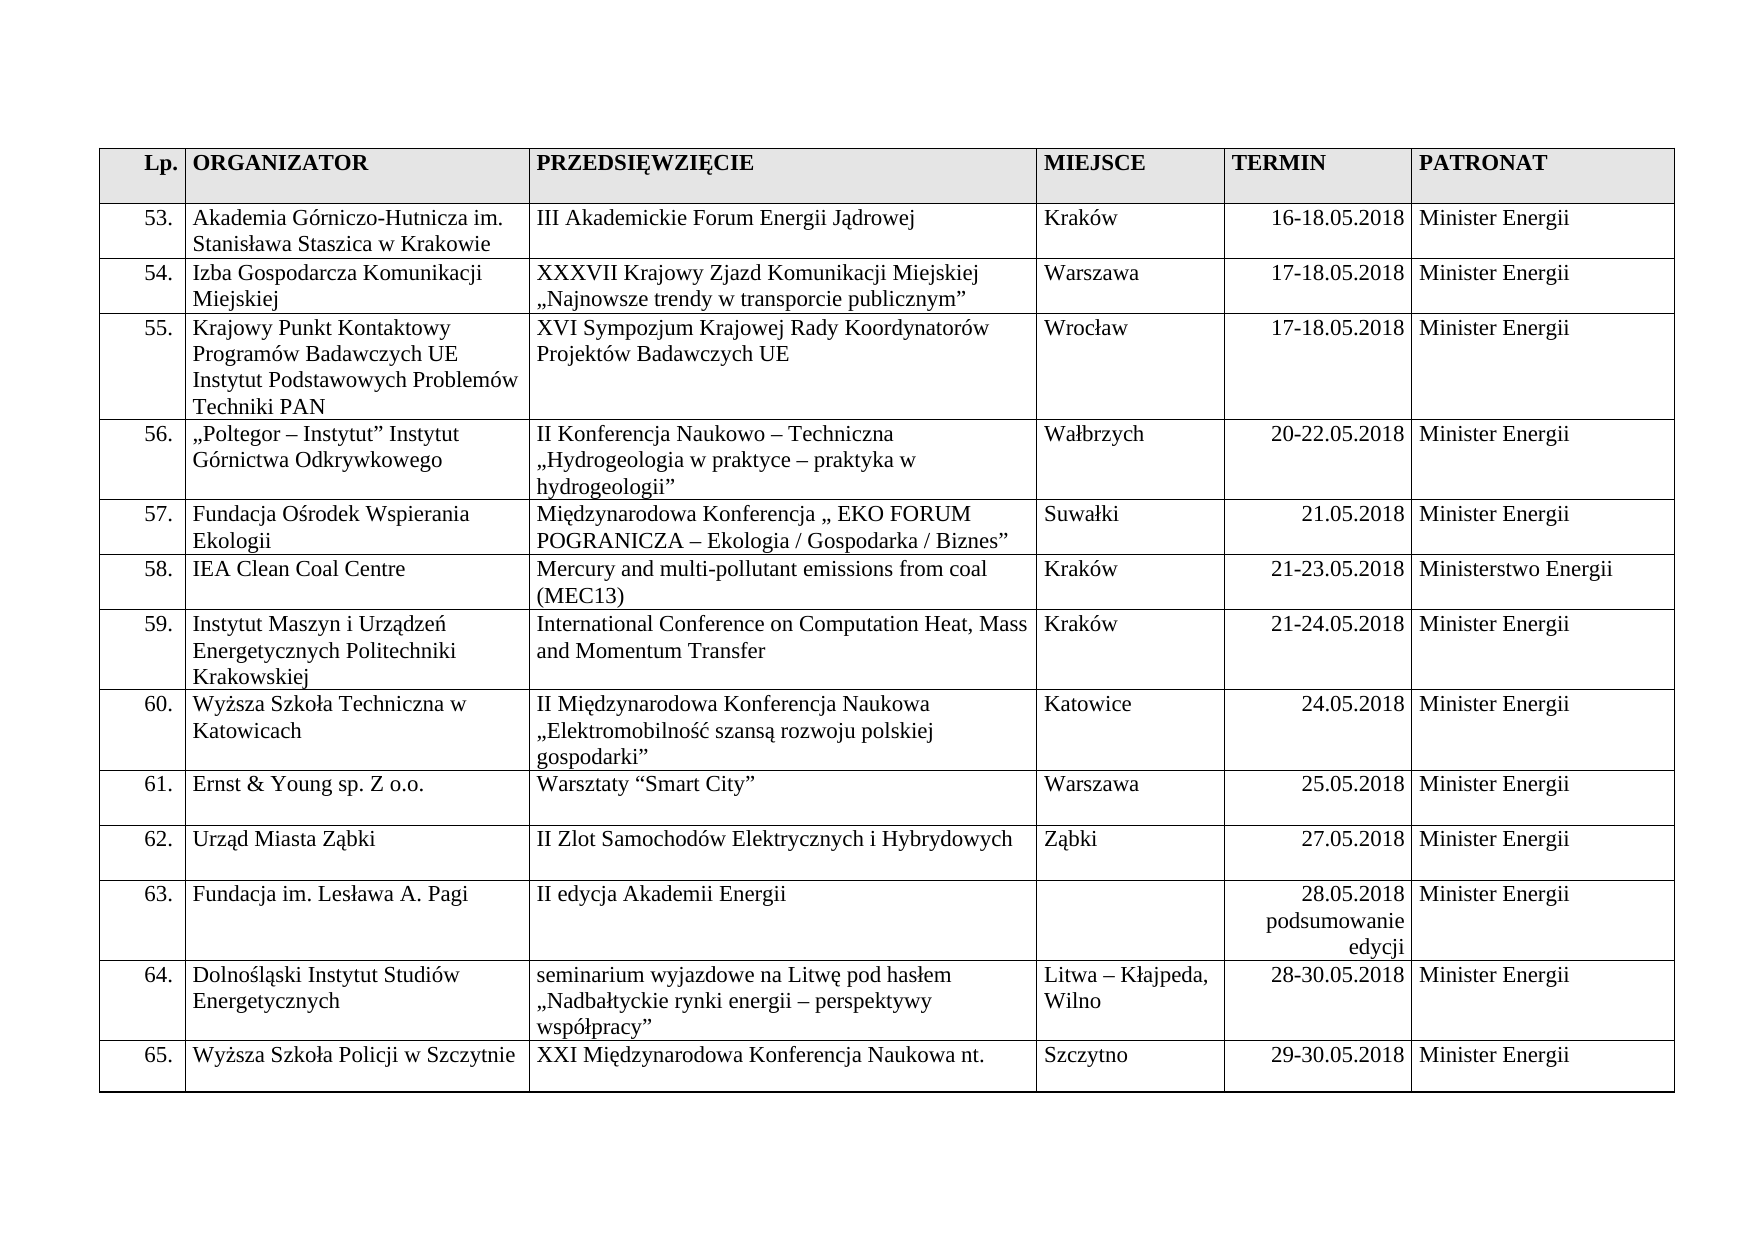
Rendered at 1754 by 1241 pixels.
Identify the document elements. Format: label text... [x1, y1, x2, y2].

table_cell Kraków [1037, 204, 1224, 258]
table_cell Ministerstwo Energii [1412, 555, 1674, 609]
table_cell [100, 690, 185, 769]
table_cell 21-24.05.2018 [1225, 610, 1411, 689]
table_cell Wałbrzych [1037, 420, 1224, 499]
table_header TERMIN [1225, 149, 1411, 203]
table_cell Minister Energii [1412, 771, 1674, 824]
table_cell International Conference on Computation Heat, Mass and Momentum Transfer [530, 610, 1036, 689]
table_cell [100, 555, 185, 609]
table_cell Litwa – Kłajpeda, Wilno [1037, 961, 1224, 1040]
table_cell II Konferencja Naukowo – Techniczna „Hydrogeologia w praktyce – praktyka w hydrogeologii” [530, 420, 1036, 499]
table_cell 20-22.05.2018 [1225, 420, 1411, 499]
table_cell II Międzynarodowa Konferencja Naukowa „Elektromobilność szansą rozwoju polskiej gospodarki” [530, 690, 1036, 769]
table_cell [100, 826, 185, 879]
table_cell Warsztaty “Smart City” [530, 771, 1036, 824]
table_cell Wyższa Szkoła Techniczna w Katowicach [186, 690, 529, 769]
table_cell Kraków [1037, 610, 1224, 689]
table_cell [100, 881, 185, 959]
table_cell Izba Gospodarcza Komunikacji Miejskiej [186, 259, 529, 313]
table_cell Ernst & Young sp. Z o.o. [186, 771, 529, 824]
table_cell 28-30.05.2018 [1225, 961, 1411, 1040]
table_cell 24.05.2018 [1225, 690, 1411, 769]
table_cell Fundacja im. Lesława A. Pagi [186, 881, 529, 959]
table_cell [100, 771, 185, 824]
table_cell [100, 259, 185, 313]
table_cell [1037, 881, 1224, 959]
table_header Lp. [100, 149, 185, 203]
table_cell Katowice [1037, 690, 1224, 769]
table_cell Warszawa [1037, 259, 1224, 313]
table_cell [100, 1041, 185, 1091]
table_cell Ząbki [1037, 826, 1224, 879]
table_cell Minister Energii [1412, 314, 1674, 419]
table_cell Minister Energii [1412, 420, 1674, 499]
table_cell 28.05.2018 podsumowanie edycji [1225, 881, 1411, 959]
table_cell Minister Energii [1412, 961, 1674, 1040]
table_cell 27.05.2018 [1225, 826, 1411, 879]
table_cell 16-18.05.2018 [1225, 204, 1411, 258]
table_cell [100, 610, 185, 689]
table_cell Urząd Miasta Ząbki [186, 826, 529, 879]
table_cell Akademia Górniczo-Hutnicza im. Stanisława Staszica w Krakowie [186, 204, 529, 258]
table_header PRZEDSIĘWZIĘCIE [530, 149, 1036, 203]
table_cell 29-30.05.2018 [1225, 1041, 1411, 1091]
table_header PATRONAT [1412, 149, 1674, 203]
table_cell XVI Sympozjum Krajowej Rady Koordynatorów Projektów Badawczych UE [530, 314, 1036, 419]
table_cell Kraków [1037, 555, 1224, 609]
table_cell „Poltegor – Instytut” Instytut Górnictwa Odkrywkowego [186, 420, 529, 499]
table_cell Fundacja Ośrodek Wspierania Ekologii [186, 500, 529, 554]
table_cell Mercury and multi-pollutant emissions from coal (MEC13) [530, 555, 1036, 609]
table_cell 17-18.05.2018 [1225, 314, 1411, 419]
table_cell 21-23.05.2018 [1225, 555, 1411, 609]
table_cell Warszawa [1037, 771, 1224, 824]
table_header MIEJSCE [1037, 149, 1224, 203]
table_cell Instytut Maszyn i Urządzeń Energetycznych Politechniki Krakowskiej [186, 610, 529, 689]
table_cell 25.05.2018 [1225, 771, 1411, 824]
table_cell Szczytno [1037, 1041, 1224, 1091]
table_cell [100, 500, 185, 554]
table_cell IEA Clean Coal Centre [186, 555, 529, 609]
table_cell Minister Energii [1412, 690, 1674, 769]
table_cell 17-18.05.2018 [1225, 259, 1411, 313]
table_cell [100, 314, 185, 419]
table_cell Minister Energii [1412, 204, 1674, 258]
table_cell Wyższa Szkoła Policji w Szczytnie [186, 1041, 529, 1091]
table_cell Minister Energii [1412, 826, 1674, 879]
table_cell Minister Energii [1412, 610, 1674, 689]
table_cell Minister Energii [1412, 1041, 1674, 1091]
table_header ORGANIZATOR [186, 149, 529, 203]
table_cell III Akademickie Forum Energii Jądrowej [530, 204, 1036, 258]
table_cell Dolnośląski Instytut Studiów Energetycznych [186, 961, 529, 1040]
table_cell Suwałki [1037, 500, 1224, 554]
table_cell [100, 961, 185, 1040]
table_cell Wrocław [1037, 314, 1224, 419]
table_cell II Zlot Samochodów Elektrycznych i Hybrydowych [530, 826, 1036, 879]
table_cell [530, 1041, 1036, 1091]
table_cell XXXVII Krajowy Zjazd Komunikacji Miejskiej „Najnowsze trendy w transporcie publicznym” [530, 259, 1036, 313]
table_cell Minister Energii [1412, 881, 1674, 959]
table_cell 21.05.2018 [1225, 500, 1411, 554]
table_cell II edycja Akademii Energii [530, 881, 1036, 959]
table_cell Krajowy Punkt Kontaktowy Programów Badawczych UE Instytut Podstawowych Problemów Techniki PAN [186, 314, 529, 419]
table_cell Międzynarodowa Konferencja „ EKO FORUM POGRANICZA – Ekologia / Gospodarka / Biznes” [530, 500, 1036, 554]
table_cell seminarium wyjazdowe na Litwę pod hasłem „Nadbałtyckie rynki energii – perspektywy współpracy” [530, 961, 1036, 1040]
table_cell [100, 420, 185, 499]
table_cell Minister Energii [1412, 500, 1674, 554]
table_cell [100, 204, 185, 258]
table_cell Minister Energii [1412, 259, 1674, 313]
